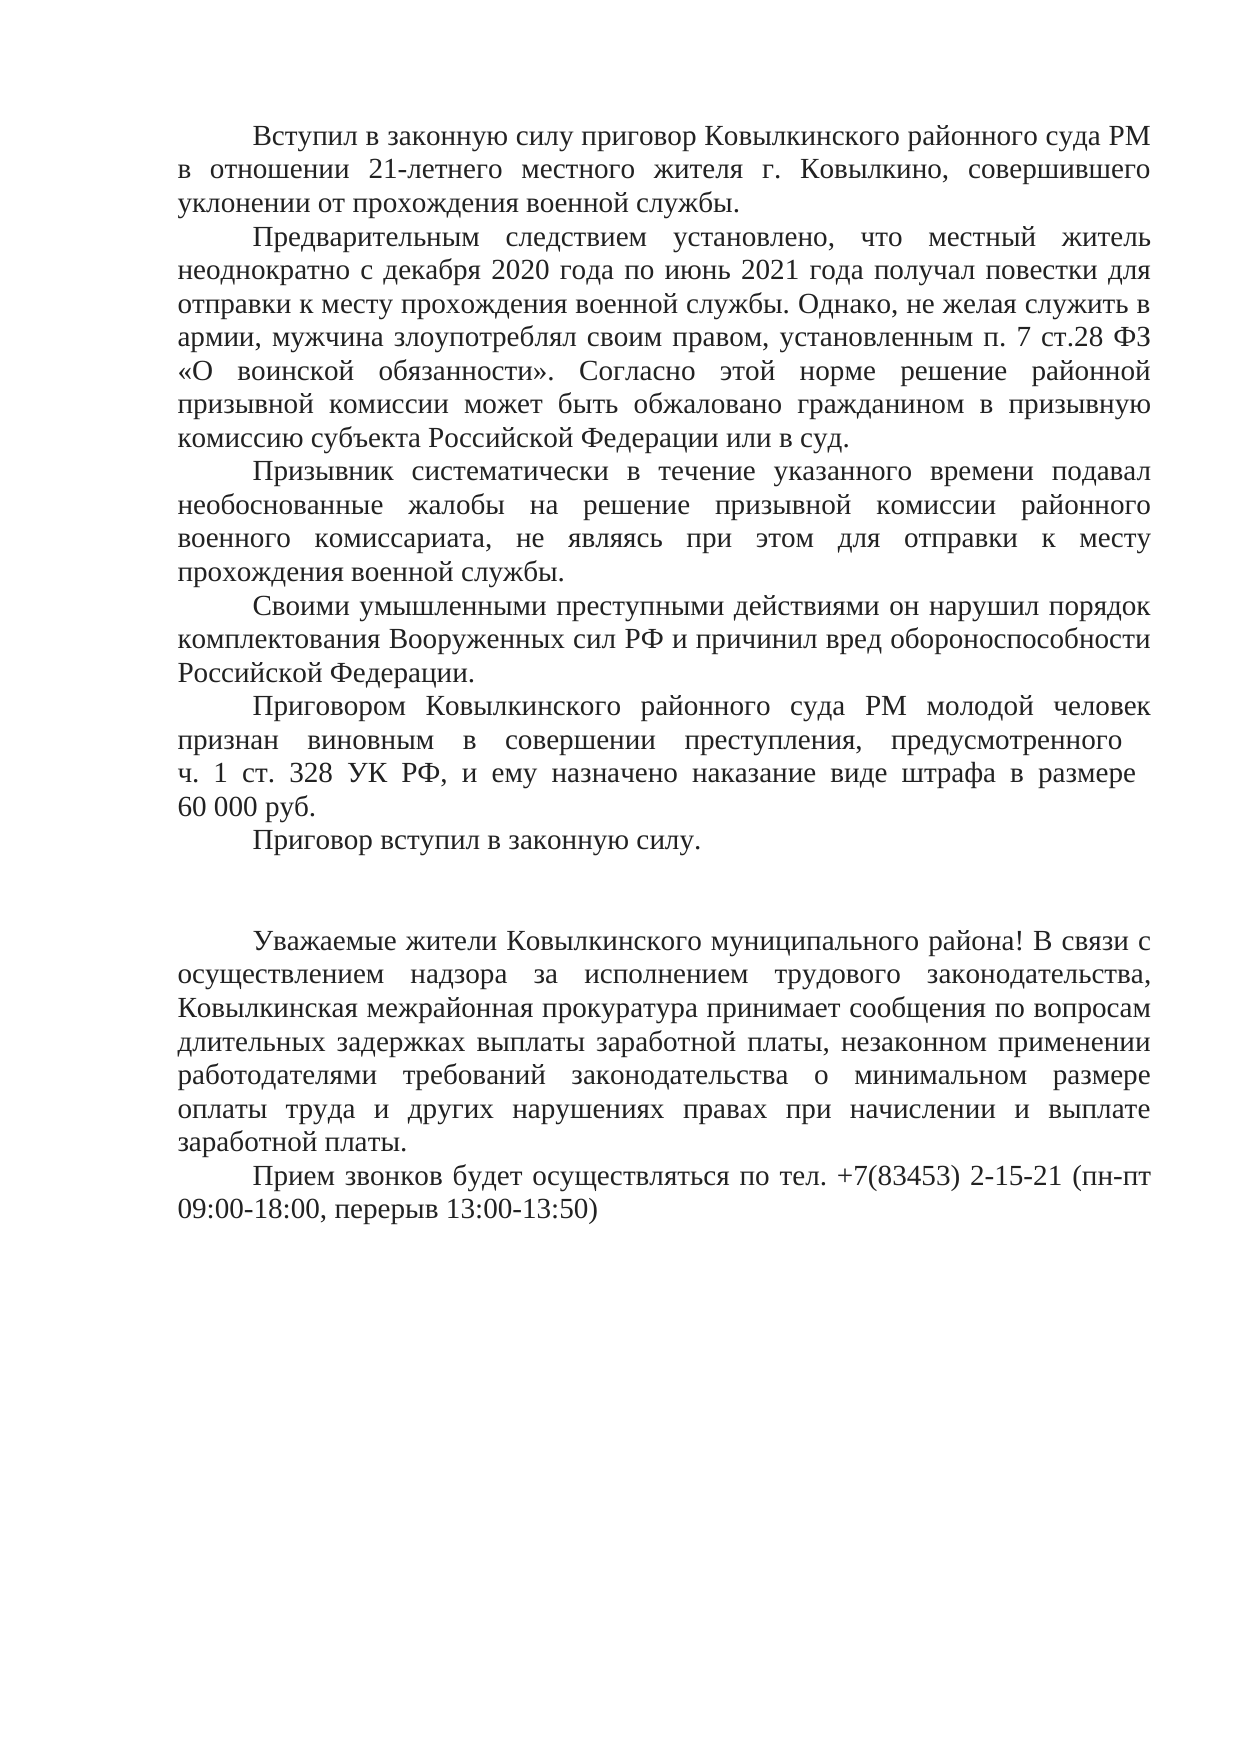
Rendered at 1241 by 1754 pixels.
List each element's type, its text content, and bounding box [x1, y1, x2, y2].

text Своими умышленными преступными действиями он нарушил порядок комплектования Вооруженных сил РФ и причинил вред обороноспособности Российской Федерации. [177, 588, 1152, 688]
text Предварительным следствием установлено, что местный житель неоднократно с декабря 2020 года по июнь 2021 года получал повестки для отправки к месту прохождения военной службы. Однако, не желая служить в армии, мужчина злоупотреблял своим правом, установленным п. 7 ст.28 ФЗ «О воинской обязанности». Согласно этой норме решение районной призывной комиссии может быть обжаловано гражданином в призывную комиссию субъекта Российской Федерации или в суд. [177, 219, 1152, 453]
text Прием звонков будет осуществляться по тел. +7(83453) 2-15-21 (пн-пт 09:00-18:00, перерыв 13:00-13:50) [177, 1158, 1152, 1225]
text Вступил в законную силу приговор Ковылкинского районного суда РМ в отношении 21-летнего местного жителя г. Ковылкино, совершившего уклонении от прохождения военной службы. [177, 118, 1152, 219]
text Призывник систематически в течение указанного времени подавал необоснованные жалобы на решение призывной комиссии районного военного комиссариата, не являясь при этом для отправки к месту прохождения военной службы. [177, 453, 1152, 588]
text Приговором Ковылкинского районного суда РМ молодой человек признан виновным в совершении преступления, предусмотренного ч. 1 ст. 328 УК РФ, и ему назначено наказание виде штрафа в размере 60 000 руб. [177, 688, 1152, 822]
text Приговор вступил в законную силу. [177, 822, 1152, 856]
text Уважаемые жители Ковылкинского муниципального района! В связи с осуществлением надзора за исполнением трудового законодательства, Ковылкинская межрайонная прокуратура принимает сообщения по вопросам длительных задержках выплаты заработной платы, незаконном применении работодателями требований законодательства о минимальном размере оплаты труда и других нарушениях правах при начислении и выплате заработной платы. [177, 923, 1152, 1158]
